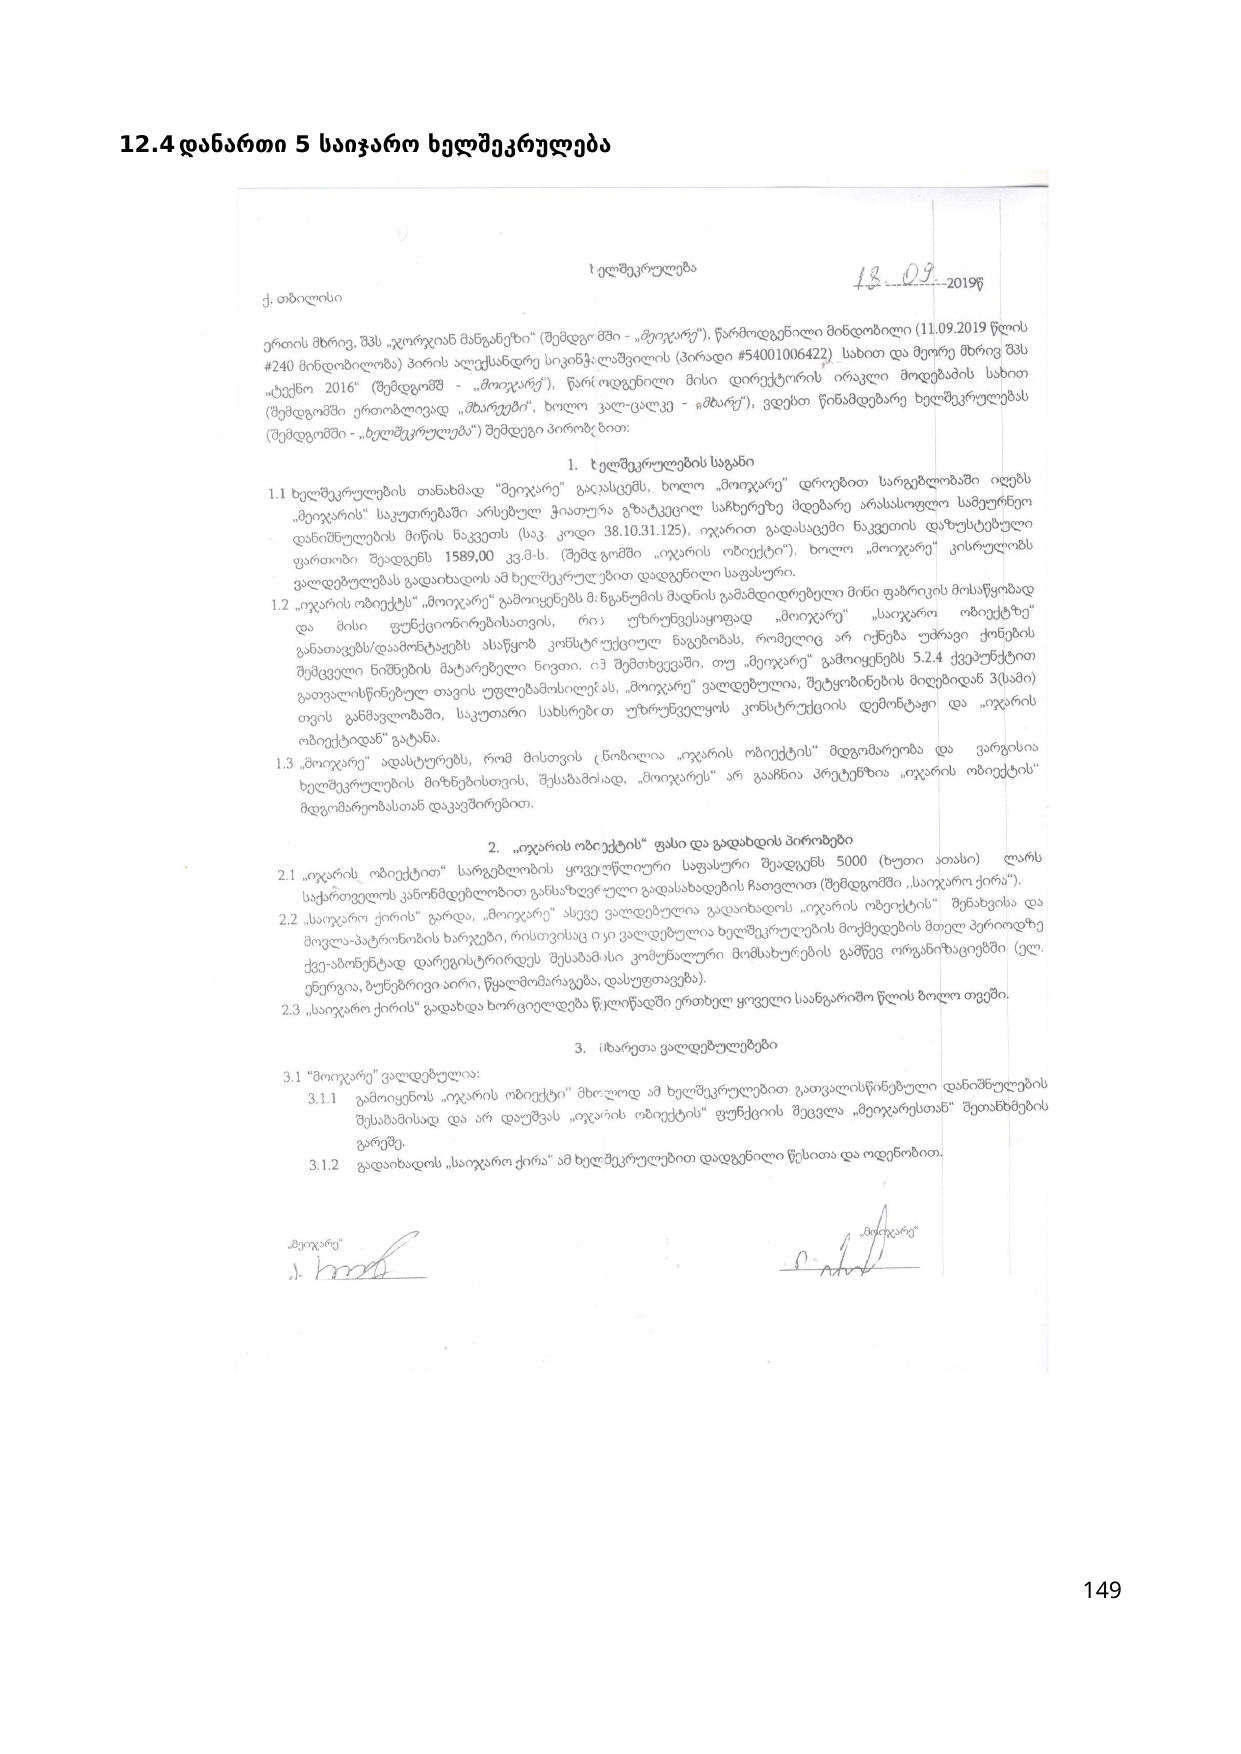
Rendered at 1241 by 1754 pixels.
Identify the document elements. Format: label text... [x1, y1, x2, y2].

subtitle დანართი 5 საიჯარო ხელშეკრულება [118, 131, 1122, 158]
picture [178, 170, 1062, 1385]
